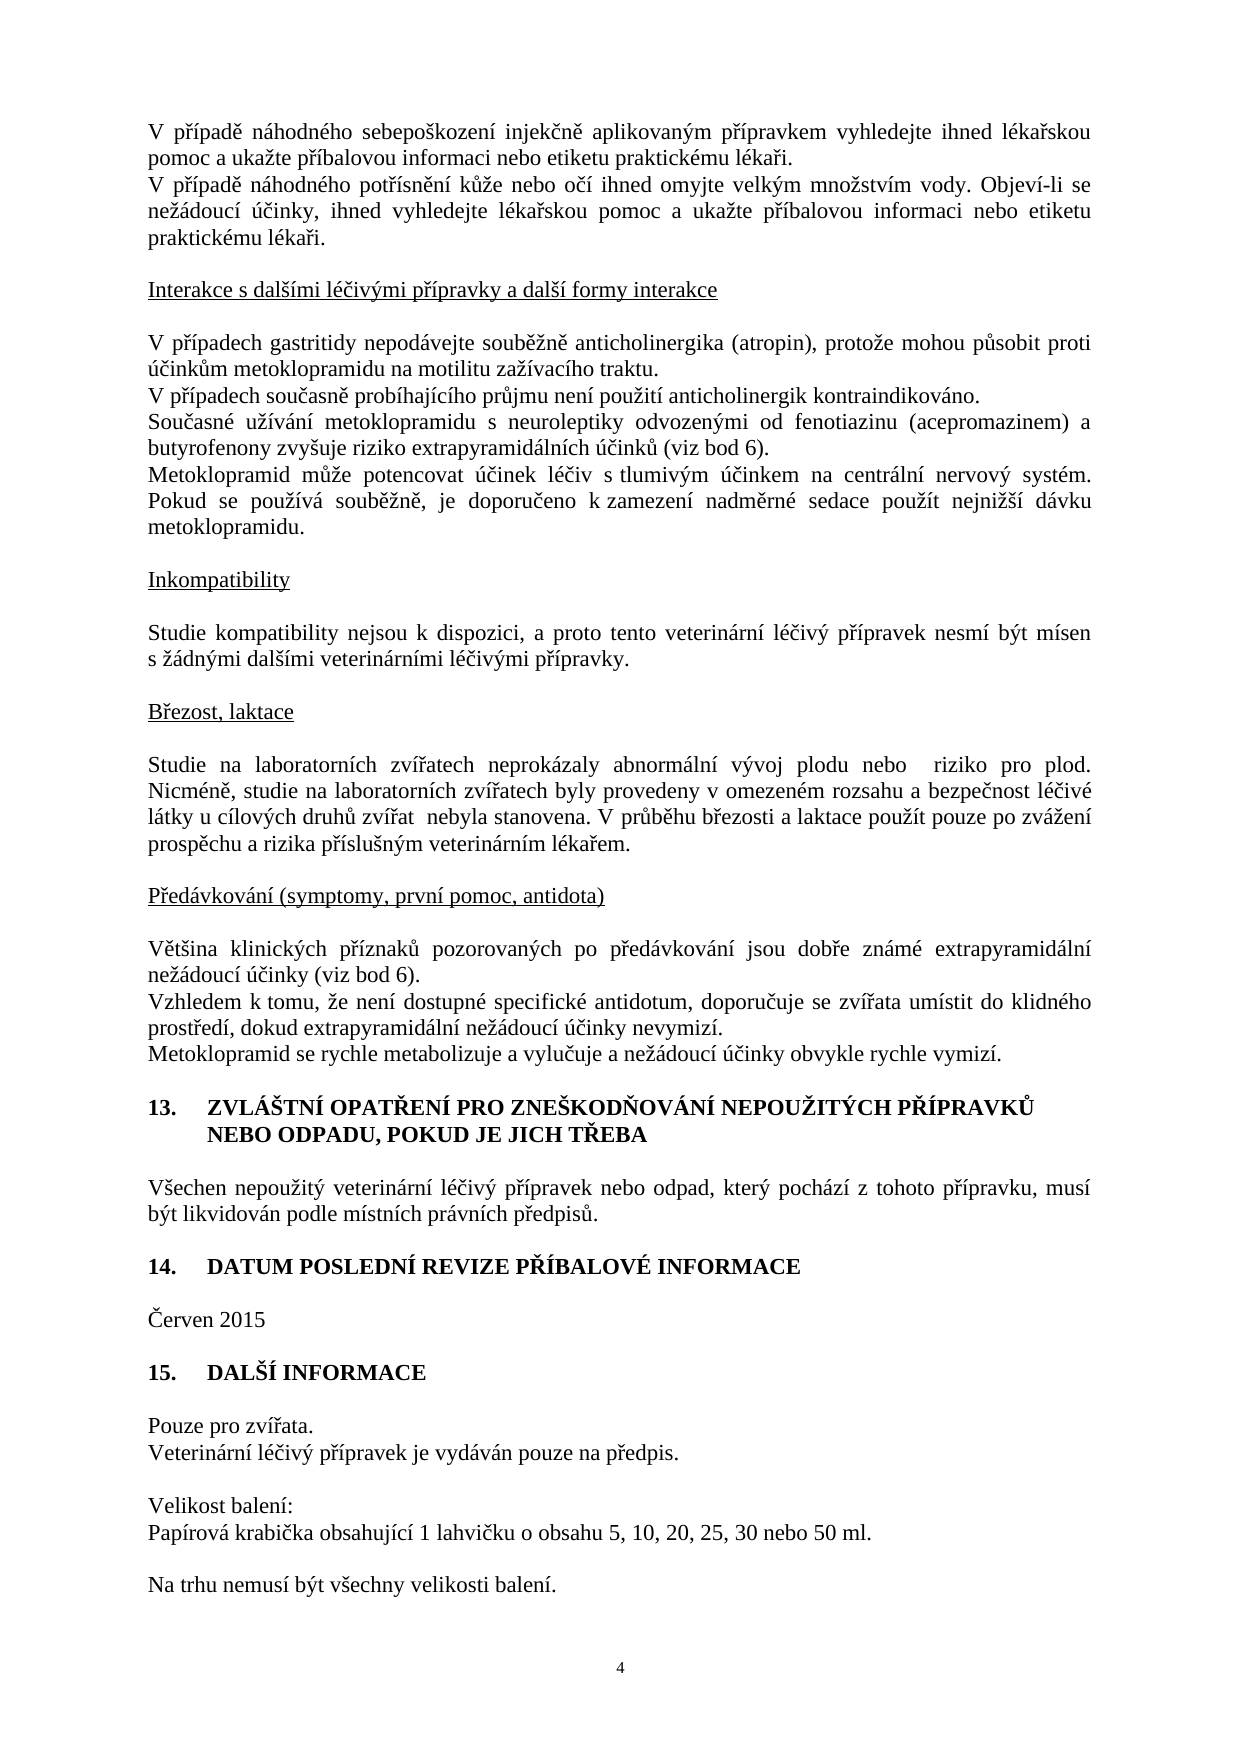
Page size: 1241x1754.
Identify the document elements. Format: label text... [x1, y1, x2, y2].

text Všechen nepoužitý veterinární léčivý přípravek nebo odpad, který pochází z tohoto přípravku, musí být likvidován podle místních právních předpisů. [148, 1174, 1092, 1226]
text Inkompatibility [148, 566, 1092, 592]
text V případě náhodného sebepoškození injekčně aplikovaným přípravkem vyhledejte ihned lékařskou pomoc a ukažte příbalovou informaci nebo etiketu praktickému lékaři. [148, 118, 1092, 171]
text Interakce s dalšími léčivými přípravky a další formy interakce [148, 276, 1092, 303]
text Červen 2015 [148, 1306, 1092, 1333]
text 14. DATUM POSLEDNÍ REVIZE PŘÍBALOVÉ INFORMACE [148, 1253, 1092, 1280]
text Vzhledem k tomu, že není dostupné specifické antidotum, doporučuje se zvířata umístit do klidného prostředí, dokud extrapyramidální nežádoucí účinky nevymizí. [148, 988, 1092, 1041]
text Březost, laktace [148, 698, 1092, 724]
text Většina klinických příznaků pozorovaných po předávkování jsou dobře známé extrapyramidální nežádoucí účinky (viz bod 6). [148, 935, 1092, 988]
text Pouze pro zvířata. [148, 1412, 1092, 1439]
text 13. ZVLÁŠTNÍ OPATŘENÍ PRO ZNEŠKODŇOVÁNÍ NEPOUŽITÝCH PŘÍPRAVKŮ NEBO ODPADU, POKUD JE JICH TŘEBA [148, 1093, 1092, 1147]
text Papírová krabička obsahující 1 lahvičku o obsahu 5, 10, 20, 25, 30 nebo 50 ml. [148, 1518, 1092, 1545]
text V případech gastritidy nepodávejte souběžně anticholinergika (atropin), protože mohou působit proti účinkům metoklopramidu na motilitu zažívacího traktu. [148, 329, 1092, 382]
text Velikost balení: [148, 1492, 1092, 1518]
text Veterinární léčivý přípravek je vydáván pouze na předpis. [148, 1439, 1092, 1466]
text Předávkování (symptomy, první pomoc, antidota) [148, 882, 1092, 909]
text V případě náhodného potřísnění kůže nebo očí ihned omyjte velkým množstvím vody. Objeví-li se nežádoucí účinky, ihned vyhledejte lékařskou pomoc a ukažte příbalovou informaci nebo etiketu praktickému lékaři. [148, 171, 1092, 250]
text Metoklopramid může potencovat účinek léčiv s tlumivým účinkem na centrální nervový systém. Pokud se používá souběžně, je doporučeno k zamezení nadměrné sedace použít nejnižší dávku metoklopramidu. [148, 461, 1092, 540]
text Studie kompatibility nejsou k dispozici, a proto tento veterinární léčivý přípravek nesmí být mísen s žádnými dalšími veterinárními léčivými přípravky. [148, 619, 1092, 672]
text Současné užívání metoklopramidu s neuroleptiky odvozenými od fenotiazinu (acepromazinem) a butyrofenony zvyšuje riziko extrapyramidálních účinků (viz bod 6). [148, 408, 1092, 461]
text Studie na laboratorních zvířatech neprokázaly abnormální vývoj plodu nebo riziko pro plod. Nicméně, studie na laboratorních zvířatech byly provedeny v omezeném rozsahu a bezpečnost léčivé látky u cílových druhů zvířat nebyla stanovena. V průběhu březosti a laktace použít pouze po zvážení prospěchu a rizika příslušným veterinárním lékařem. [148, 751, 1092, 856]
text Na trhu nemusí být všechny velikosti balení. [148, 1571, 1092, 1598]
text 15. DALŠÍ INFORMACE [148, 1359, 1092, 1385]
text V případech současně probíhajícího průjmu není použití anticholinergik kontraindikováno. [148, 382, 1092, 408]
text Metoklopramid se rychle metabolizuje a vylučuje a nežádoucí účinky obvykle rychle vymizí. [148, 1041, 1092, 1067]
